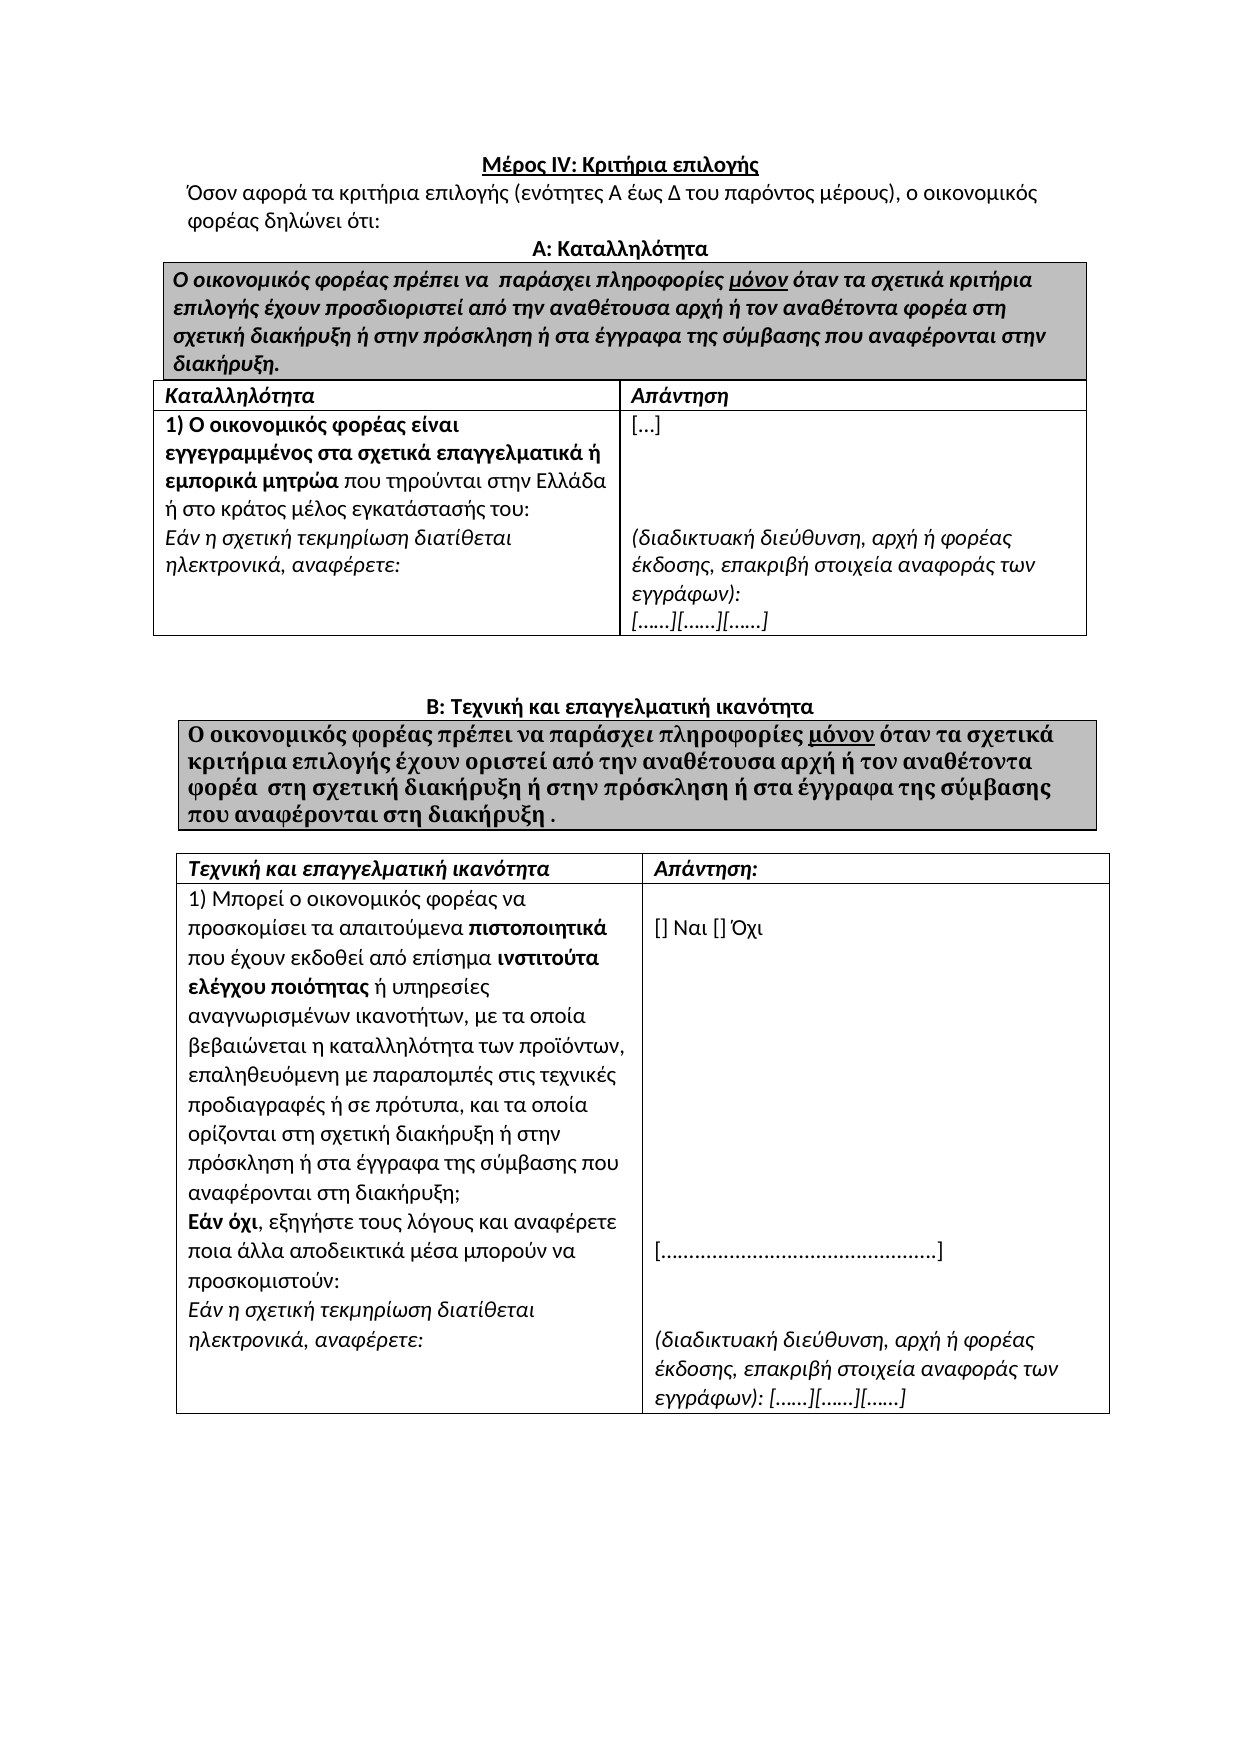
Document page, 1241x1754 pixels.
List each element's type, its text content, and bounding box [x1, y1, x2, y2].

text Όσον αφορά τα κριτήρια επιλογής (ενότητες Α έως Δ του παρόντος μέρους), ο οικονομικός φορέας δηλώνει ότι: [187, 178, 1053, 234]
table_header Καταλληλότητα [154, 381, 619, 409]
text Ο οικονομικός φορέας πρέπει να παράσχει πληροφορίες μόνον όταν τα σχετικά κριτήρια επιλογής έχουν προσδιοριστεί από την αναθέτουσα αρχή ή τον αναθέτοντα φορέα στη σχετική διακήρυξη ή στην πρόσκληση ή στα έγγραφα της σύμβασης που αναφέρονται στην διακήρυξη. [164, 263, 1086, 379]
table_cell […] (διαδικτυακή διεύθυνση, αρχή ή φορέας έκδοσης, επακριβή στοιχεία αναφοράς των εγγράφων): [……][……][……] [621, 411, 1086, 635]
table_header Απάντηση: [643, 854, 1109, 883]
text Ο οικονομικός φορέας πρέπει να παράσχει πληροφορίες μόνον όταν τα σχετικά κριτήρια επιλογής έχουν οριστεί από την αναθέτουσα αρχή ή τον αναθέτοντα φορέα στη σχετική διακήρυξη ή στην πρόσκληση ή στα έγγραφα της σύμβασης που αναφέρονται στη διακήρυξη . [179, 721, 1096, 829]
table_header Τεχνική και επαγγελματική ικανότητα [177, 854, 642, 883]
table_header Απάντηση [621, 381, 1086, 409]
text Β: Τεχνική και επαγγελματική ικανότητα [187, 692, 1053, 720]
text Α: Καταλληλότητα [187, 234, 1053, 262]
table_cell 1) Ο οικονομικός φορέας είναι εγγεγραμμένος στα σχετικά επαγγελματικά ή εμπορικά μητρώα που τηρούνται στην Ελλάδα ή στο κράτος μέλος εγκατάστασής του: Εάν η σχετική τεκμηρίωση διατίθεται ηλεκτρονικά, αναφέρετε: [154, 411, 619, 635]
text Μέρος IV: Κριτήρια επιλογής [187, 150, 1053, 178]
table_cell 1) Μπορεί ο οικονομικός φορέας να προσκομίσει τα απαιτούμενα πιστοποιητικά που έχουν εκδοθεί από επίσημα ινστιτούτα ελέγχου ποιότητας ή υπηρεσίες αναγνωρισμένων ικανοτήτων, με τα οποία βεβαιώνεται η καταλληλότητα των προϊόντων, επαληθευόμενη με παραπομπές στις τεχνικές προδιαγραφές ή σε πρότυπα, και τα οποία ορίζονται στη σχετική διακήρυξη ή στην πρόσκληση ή στα έγγραφα της σύμβασης που αναφέρονται στη διακήρυξη; Εάν όχι, εξηγήστε τους λόγους και αναφέρετε ποια άλλα αποδεικτικά μέσα μπορούν να προσκομιστούν: Εάν η σχετική τεκμηρίωση διατίθεται ηλεκτρονικά, αναφέρετε: [177, 884, 642, 1413]
table_cell [] Ναι [] Όχι [….............................................] (διαδικτυακή διεύθυνση, αρχή ή φορέας έκδοσης, επακριβή στοιχεία αναφοράς των εγγράφων): [……][……][……] [643, 884, 1109, 1413]
